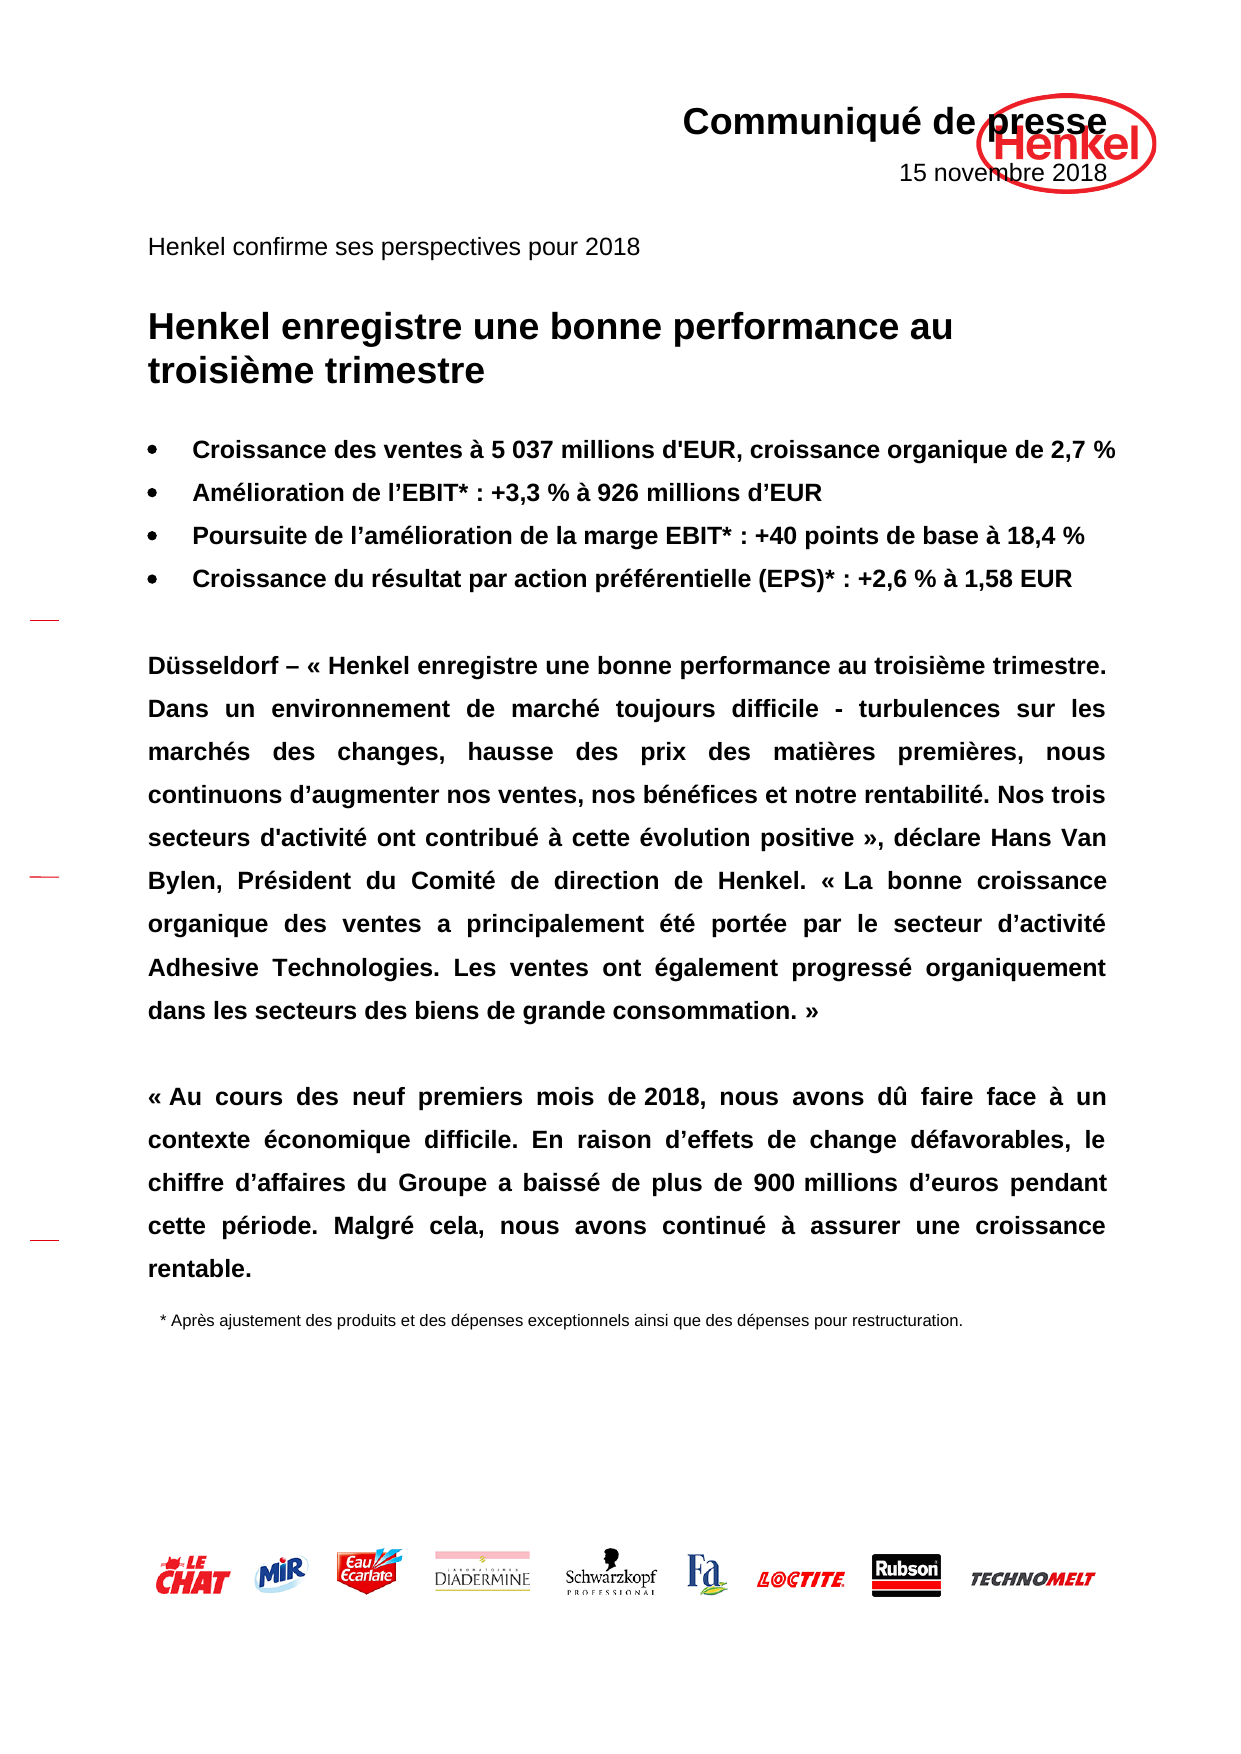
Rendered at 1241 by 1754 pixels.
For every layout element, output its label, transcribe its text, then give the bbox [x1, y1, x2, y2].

list Poursuite de l’amélioration de la marge EBIT* : +40 points de base à 18,4 % [148, 521, 1107, 550]
text Düsseldorf – « Henkel enregistre une bonne performance au troisième trimestre. Dans un environnement de marché toujours difficile - turbulences sur les marchés des changes, hausse des prix des matières premières, nous continuons d’augmenter nos ventes, nos bénéfices et notre rentabilité. Nos trois secteurs d'activité ont contribué à cette évolution positive », déclare Hans Van Bylen, Président du Comité de direction de Henkel. « La bonne croissance organique des ventes a principalement été portée par le secteur d’activité Adhesive Technologies. Les ventes ont également progressé organiquement dans les secteurs des biens de grande consommation. » [148, 651, 1107, 1024]
picture [147, 1547, 1097, 1598]
picture [976, 93, 1157, 194]
text « Au cours des neuf premiers mois de 2018, nous avons dû faire face à un contexte économique difficile. En raison d’effets de change défavorables, le chiffre d’affaires du Groupe a baissé de plus de 900 millions d’euros pendant cette période. Malgré cela, nous avons continué à assurer une croissance rentable. [148, 1082, 1107, 1283]
list Amélioration de l’EBIT* : +3,3 % à 926 millions d’EUR [148, 478, 1107, 507]
text 15 novembre 2018 [148, 155, 1107, 186]
list Croissance du résultat par action préférentielle (EPS)* : +2,6 % à 1,58 EUR [148, 564, 1107, 593]
text Henkel confirme ses perspectives pour 2018 [148, 232, 1107, 260]
list Croissance des ventes à 5 037 millions d'EUR, croissance organique de 2,7 % [148, 435, 1122, 463]
subtitle Henkel enregistre une bonne performance au troisième trimestre [148, 303, 1107, 391]
